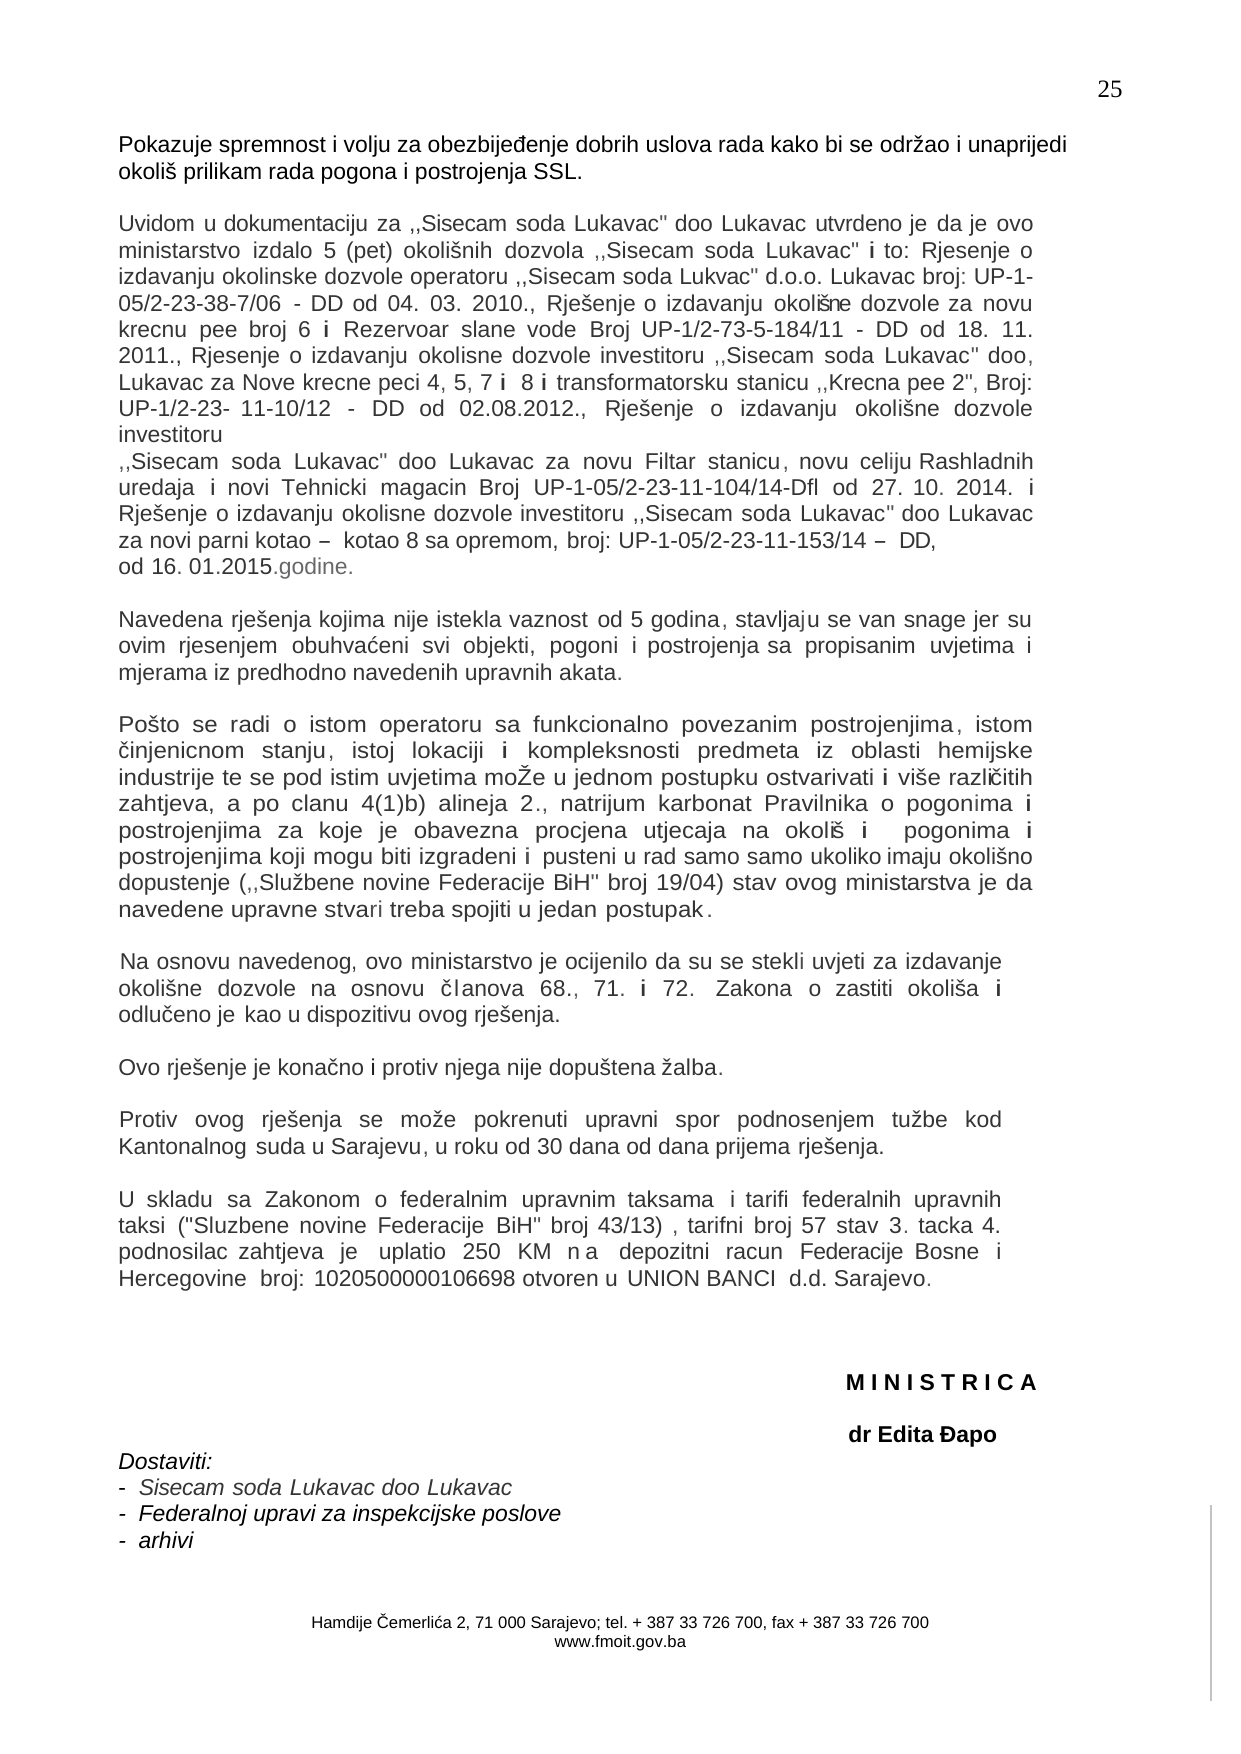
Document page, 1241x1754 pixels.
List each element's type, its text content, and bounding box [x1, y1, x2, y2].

text U skladu sa Zakonom o federalnim upravnim taksama i tarifi federalnih upravnih taksi ("Sluzbene novine Federacije BiH" broj 43/13) , tarifni broj 57 stav 3. tacka 4. podnosilac zahtjeva je uplatio 250 KM na depozitni racun Federacije Bosne i Hercegovine broj: 1020500000106698 otvoren u UNION BANCI d.d. Sarajevo. [118, 1186, 1002, 1291]
text - arhivi [118, 1527, 1122, 1553]
text okoliš prilikam rada pogona i postrojenja SSL. [118, 158, 1122, 184]
text od 16. 01.2015.godine. [118, 553, 1034, 579]
text Ovo rješenje je konačno i protiv njega nije dopuštena žalba. [118, 1054, 1122, 1080]
text M I N I S T R I C A [118, 1369, 1122, 1395]
text ,,Sisecam soda Lukavac" doo Lukavac za novu Filtar stanicu, novu celiju Rashladnih uredaja i novi Tehnicki magacin Broj UP-1-05/2-23-11-104/14-Dfl od 27. 10. 2014. i Rješenje o izdavanju okolisne dozvole investitoru ,,Sisecam soda Lukavac" doo Lukavac za novi parni kotao - kotao 8 sa opremom, broj: UP-1-05/2-23-11-153/14 - DD, [118, 448, 1034, 553]
text Pošto se radi o istom operatoru sa funkcionalno povezanim postrojenjima, istom činjenicnom stanju, istoj lokaciji i kompleksnosti predmeta iz oblasti hemijske industrije te se pod istim uvjetima moŽe u jednom postupku ostvarivati i više različitih zahtjeva, a po clanu 4(1)b) alineja 2., natrijum karbonat Pravilnika o pogonima i postrojenjima za koje je obavezna procjena utjecaja na okoliš i pogonima i postrojenjima koji mogu biti izgradeni i pusteni u rad samo samo ukoliko imaju okolišno dopustenje (,,Službene novine Federacije BiH" broj 19/04) stav ovog ministarstva je da navedene upravne stvari treba spojiti u jedan postupak. [118, 711, 1033, 922]
text - Federalnoj upravi za inspekcijske poslove [118, 1500, 1122, 1527]
text dr Edita Đapo [118, 1421, 1122, 1448]
text Protiv ovog rješenja se može pokrenuti upravni spor podnosenjem tužbe kod Kantonalnog suda u Sarajevu, u roku od 30 dana od dana prijema rješenja. [118, 1106, 1003, 1159]
text - Sisecam soda Lukavac doo Lukavac [118, 1474, 1122, 1500]
text Na osnovu navedenog, ovo ministarstvo je ocijenilo da su se stekli uvjeti za izdavanje okolišne dozvole na osnovu članova 68., 71. i 72. Zakona o zastiti okoliša i odlučeno je kao u dispozitivu ovog rješenja. [118, 948, 1002, 1027]
text Pokazuje spremnost i volju za obezbijeđenje dobrih uslova rada kako bi se održao i unaprijedi [118, 131, 1122, 158]
text Navedena rješenja kojima nije istekla vaznost od 5 godina, stavljaju se van snage jer su ovim rjesenjem obuhvaćeni svi objekti, pogoni i postrojenja sa propisanim uvjetima i mjerama iz predhodno navedenih upravnih akata. [118, 606, 1032, 685]
text Dostaviti: [118, 1448, 1122, 1474]
text Uvidom u dokumentaciju za ,,Sisecam soda Lukavac" doo Lukavac utvrdeno je da je ovo ministarstvo izdalo 5 (pet) okolišnih dozvola ,,Sisecam soda Lukavac" i to: Rjesenje o izdavanju okolinske dozvole operatoru ,,Sisecam soda Lukvac" d.o.o. Lukavac broj: UP-1- 05/2-23-38-7/06 - DD od 04. 03. 2010., Rješenje o izdavanju okolišne dozvole za novu krecnu pee broj 6 i Rezervoar slane vode Broj UP-1/2-73-5-184/11 - DD od 18. 11. 2011., Rjesenje o izdavanju okolisne dozvole investitoru ,,Sisecam soda Lukavac" doo, Lukavac za Nove krecne peci 4, 5, 7 i 8 i transformatorsku stanicu ,,Krecna pee 2", Broj: UP-1/2-23- 11-10/12 - DD od 02.08.2012., Rješenje o izdavanju okolišne dozvole investitoru [118, 210, 1033, 448]
